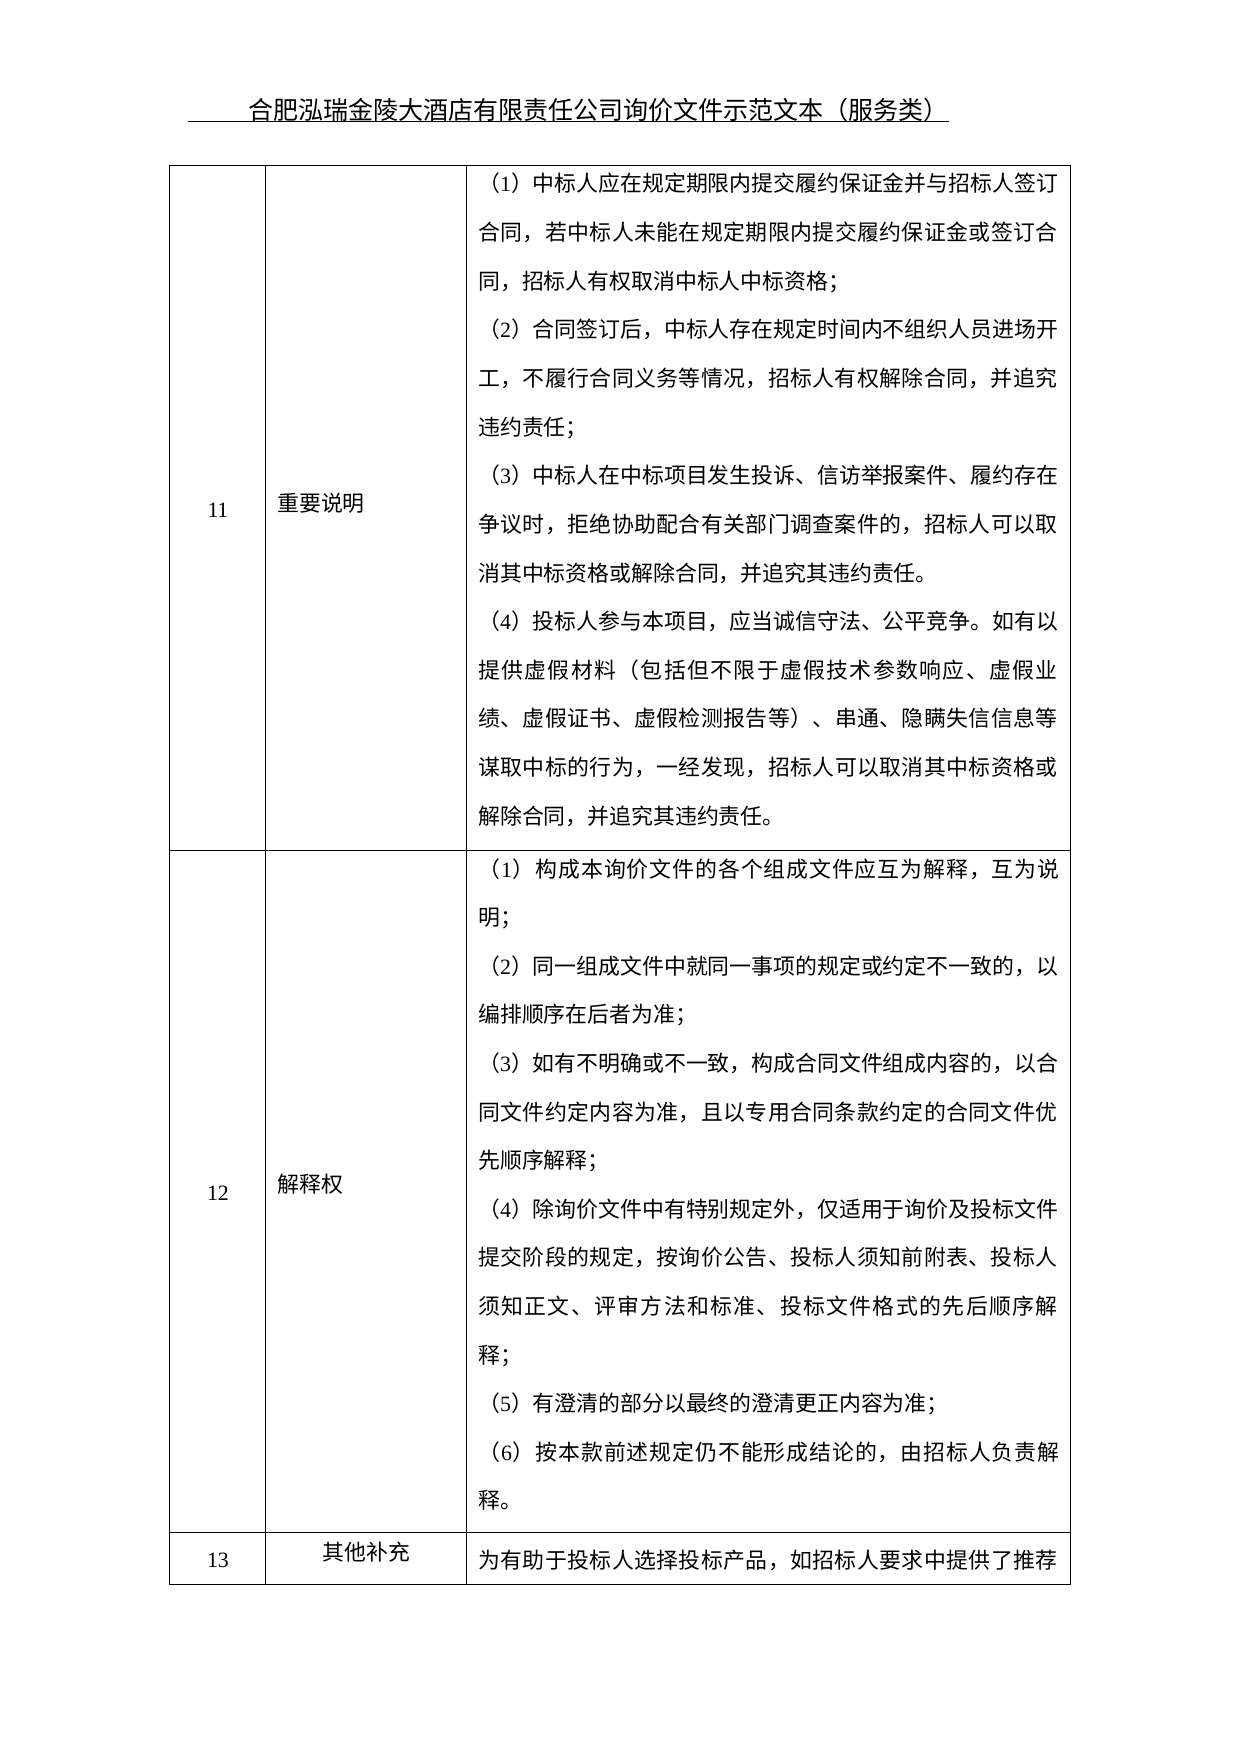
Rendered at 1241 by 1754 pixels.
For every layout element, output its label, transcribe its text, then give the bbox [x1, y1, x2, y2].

table_cell 13 [170, 1533, 265, 1584]
table_cell 12 [170, 851, 265, 1532]
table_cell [467, 1533, 1070, 1584]
table_cell 重要说明 [266, 166, 466, 850]
table_cell （1）构成本询价文件的各个组成文件应互为解释，互为说明； （2）同一组成文件中就同一事项的规定或约定不一致的，以编排顺序在后者为准； （3）如有不明确或不一致，构成合同文件组成内容的，以合同文件约定内容为准，且以专用合同条款约定的合同文件优先顺序解释； （4）除询价文件中有特别规定外，仅适用于询价及投标文件提交阶段的规定，按询价公告、投标人须知前附表、投标人须知正文、评审方法和标准、投标文件格式的先后顺序解释； （5）有澄清的部分以最终的澄清更正内容为准； （6）按本款前述规定仍不能形成结论的，由招标人负责解释。 [467, 851, 1070, 1532]
table_cell 其他补充 说明 [266, 1533, 466, 1584]
table_cell （1）中标人应在规定期限内提交履约保证金并与招标人签订合同，若中标人未能在规定期限内提交履约保证金或签订合同，招标人有权取消中标人中标资格； （2）合同签订后，中标人存在规定时间内不组织人员进场开工，不履行合同义务等情况，招标人有权解除合同，并追究违约责任； （3）中标人在中标项目发生投诉、信访举报案件、履约存在争议时，拒绝协助配合有关部门调查案件的，招标人可以取消其中标资格或解除合同，并追究其违约责任。 （4）投标人参与本项目，应当诚信守法、公平竞争。如有以提供虚假材料（包括但不限于虚假技术参数响应、虚假业绩、虚假证书、虚假检测报告等）、串通、隐瞒失信信息等谋取中标的行为，一经发现，招标人可以取消其中标资格或解除合同，并追究其违约责任。 [467, 166, 1070, 850]
table_cell 11 [170, 166, 265, 850]
table_cell 解释权 [266, 851, 466, 1532]
